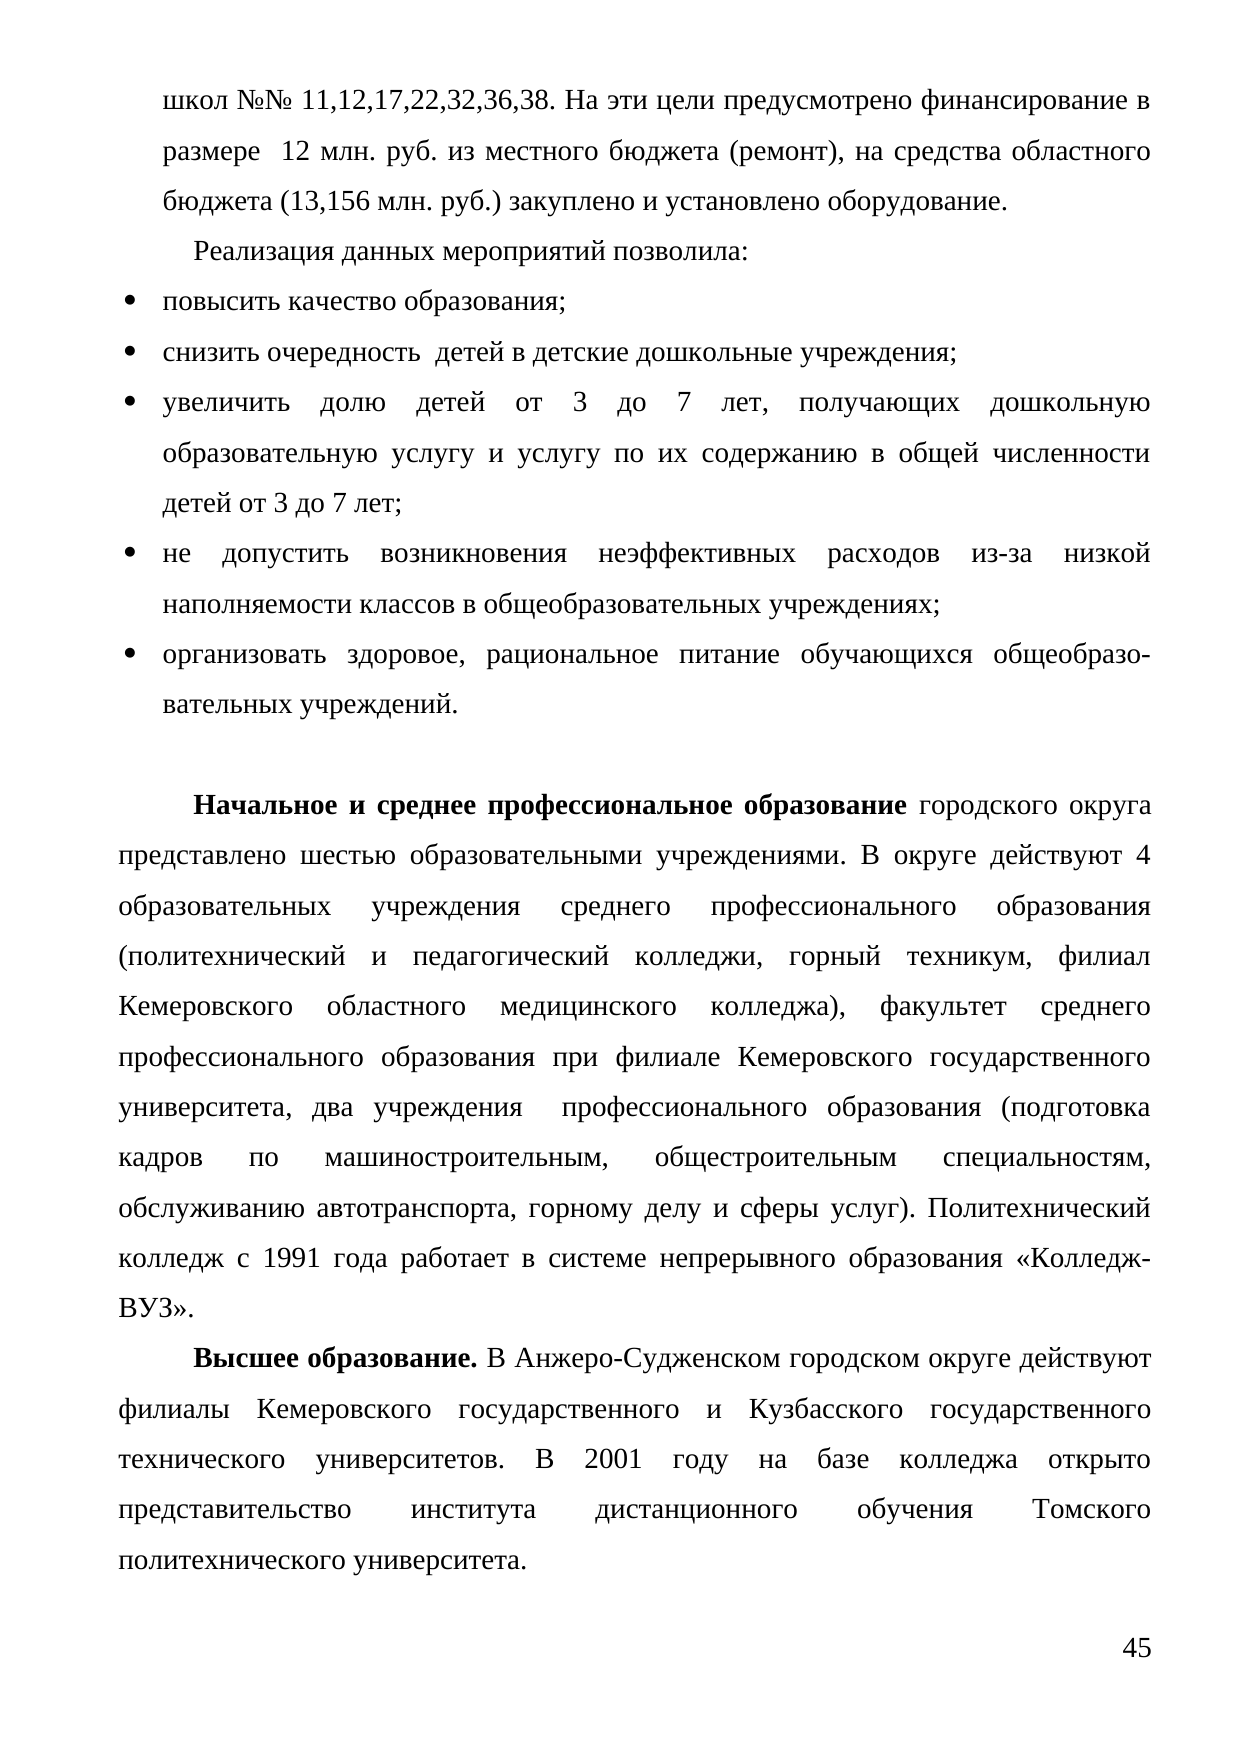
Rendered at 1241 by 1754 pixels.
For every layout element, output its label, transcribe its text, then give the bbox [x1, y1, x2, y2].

text Начальное и среднее профессиональное образование городского округа представлено шестью образовательными учреждениями. В округе действуют 4 образовательных учреждения среднего профессионального образования (политехнический и педагогический колледжи, горный техникум, филиал Кемеровского областного медицинского колледжа), факультет среднего профессионального образования при филиале Кемеровского государственного университета, два учреждения профессионального образования (подготовка кадров по машиностроительным, общестроительным специальностям, обслуживанию автотранспорта, горному делу и сферы услуг). Политехнический колледж с 1991 года работает в системе непрерывного образования «Колледж-ВУЗ». [118, 787, 1152, 1324]
list повысить качество образования; [125, 283, 1152, 317]
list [125, 82, 1152, 216]
text Высшее образование. В Анжеро-Судженском городском округе действуют филиалы Кемеровского государственного и Кузбасского государственного технического университетов. В 2001 году на базе колледжа открыто представительство института дистанционного обучения Томского политехнического университета. [118, 1341, 1152, 1575]
list снизить очередность детей в детские дошкольные учреждения; [125, 334, 1152, 368]
text Реализация данных мероприятий позволила: [118, 233, 1152, 267]
list увеличить долю детей от 3 до 7 лет, получающих дошкольную образовательную услугу и услугу по их содержанию в общей численности детей от 3 до 7 лет; [125, 384, 1152, 519]
list не допустить возникновения неэффективных расходов из-за низкой наполняемости классов в общеобразовательных учреждениях; [125, 535, 1152, 619]
list организовать здоровое, рациональное питание обучающихся общеобразо-вательных учреждений. [125, 636, 1152, 720]
